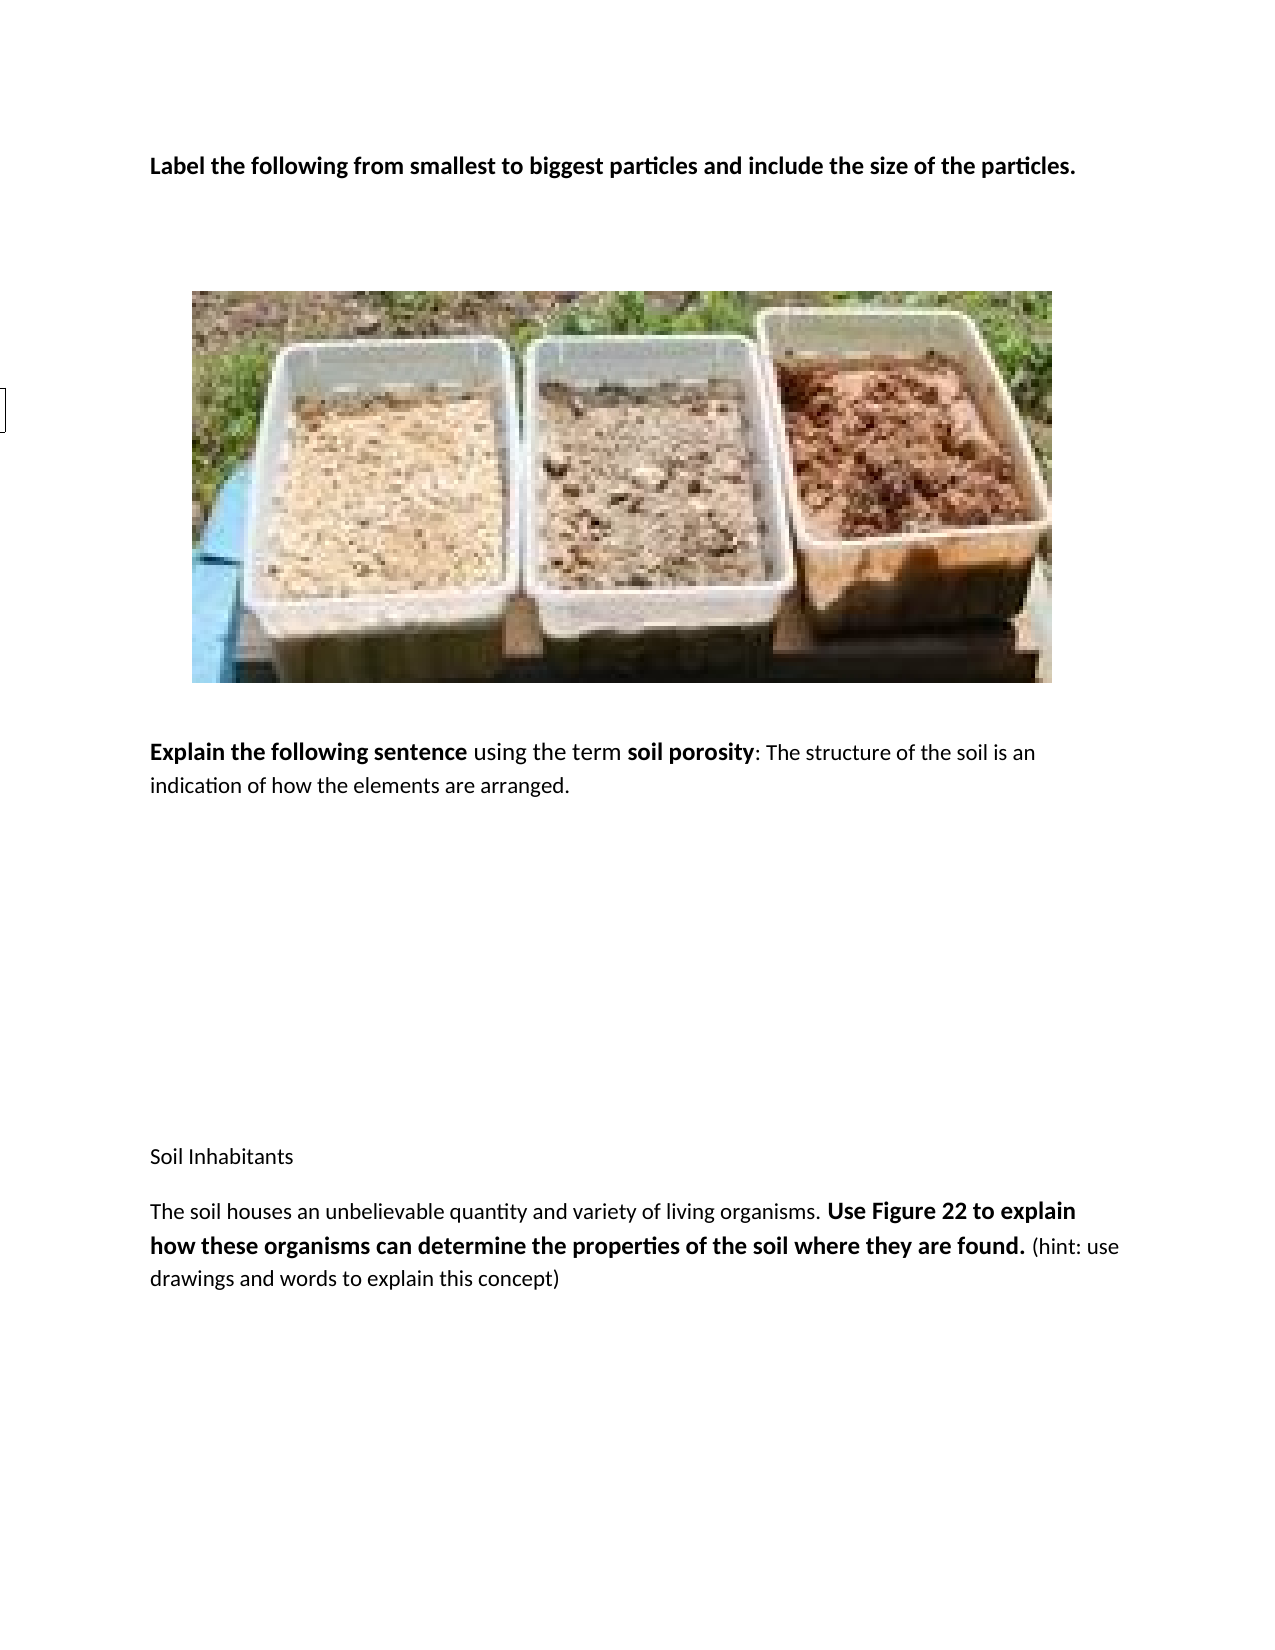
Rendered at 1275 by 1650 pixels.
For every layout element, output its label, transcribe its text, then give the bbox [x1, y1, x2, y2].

text Explain the following sentence using the term soil porosity: The structure of the soil is an indication of how the elements are arranged. [150, 736, 1125, 799]
text Soil Inhabitants [150, 1142, 1125, 1170]
picture [192, 291, 1052, 683]
text The soil houses an unbelievable quantity and variety of living organisms. Use Figure 22 to explain how these organisms can determine the properties of the soil where they are found. (hint: use drawings and words to explain this concept) [150, 1195, 1125, 1293]
text Label the following from smallest to biggest particles and include the size of the particles. [150, 150, 1125, 181]
